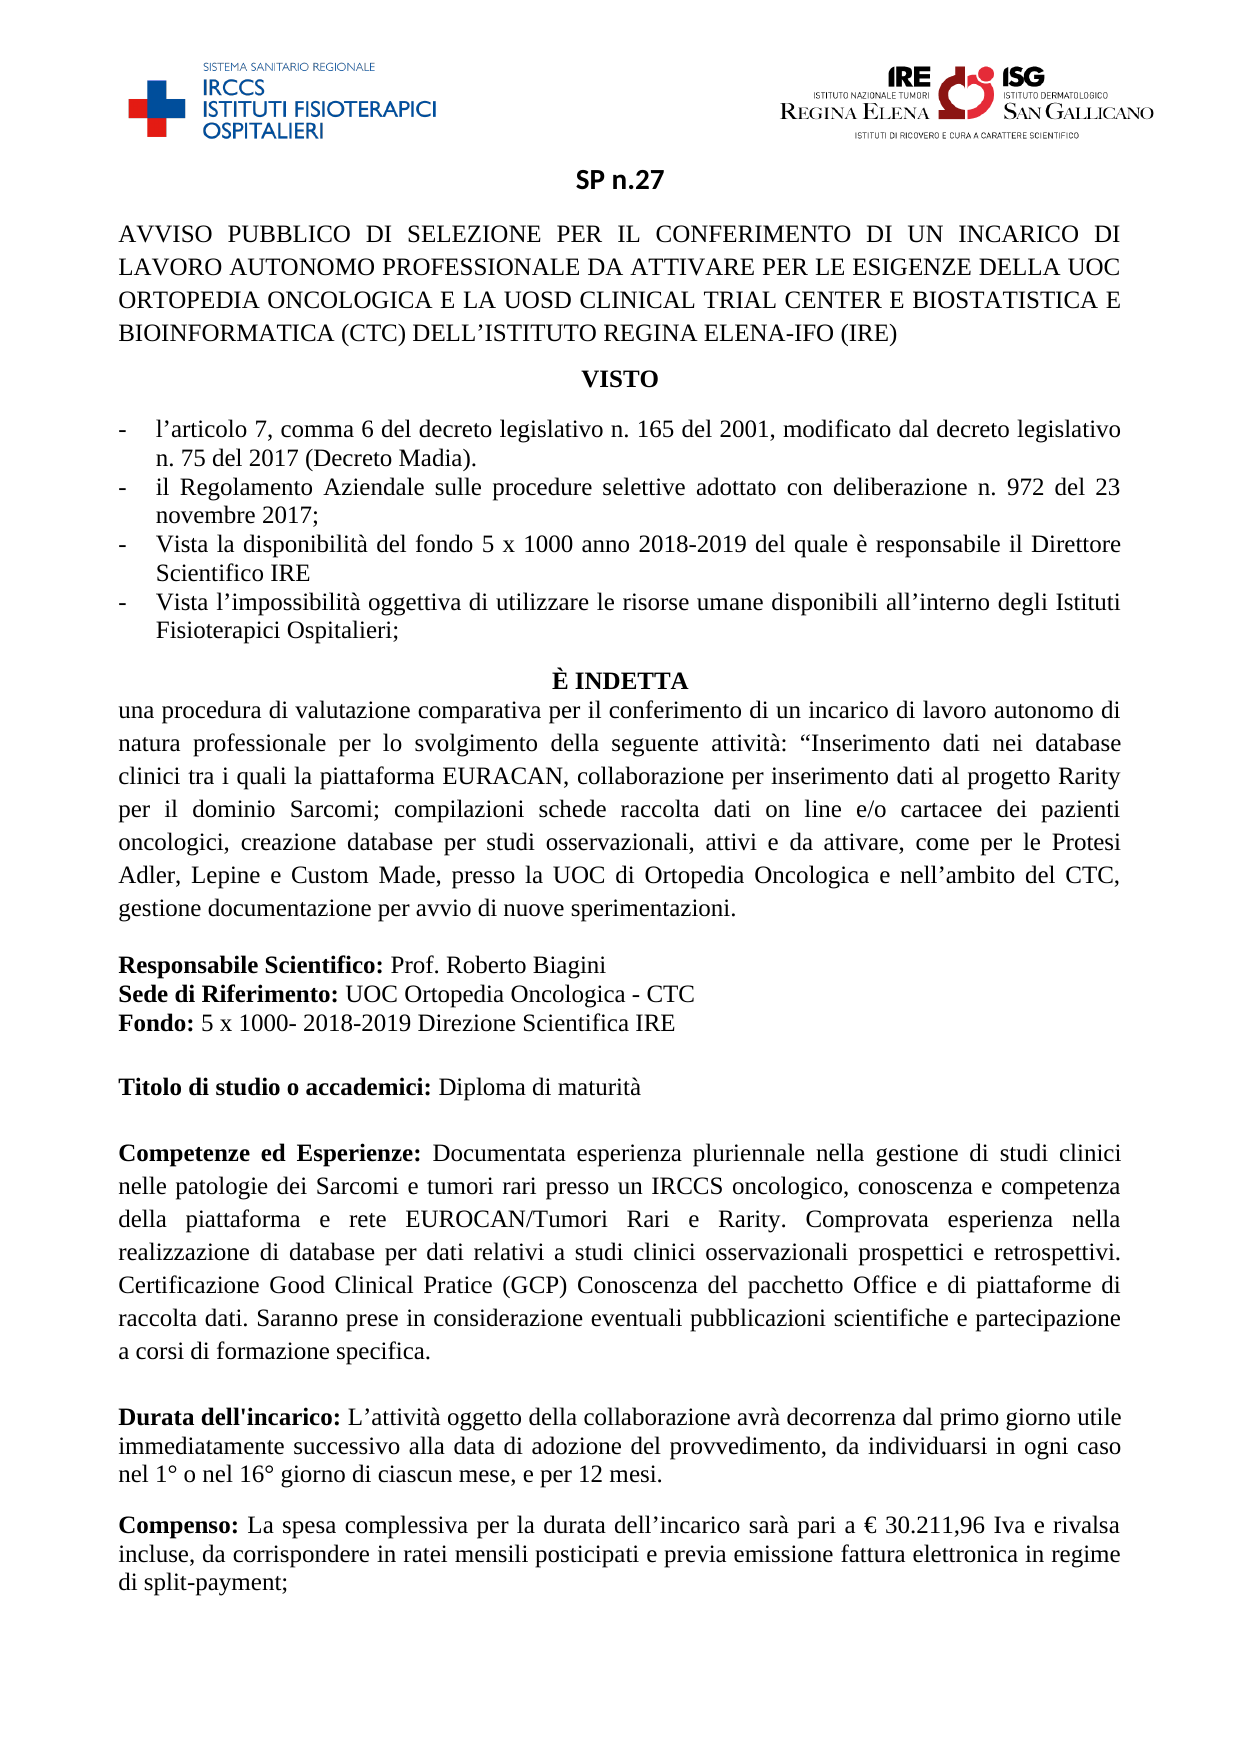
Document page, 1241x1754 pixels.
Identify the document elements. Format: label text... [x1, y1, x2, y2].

list il Regolamento Aziendale sulle procedure selettive adottato con deliberazione n. 972 del 23 novembre 2017; [118, 472, 1122, 529]
text Responsabile Scientifico: Prof. Roberto Biagini [118, 951, 1122, 979]
text Compenso: La spesa complessiva per la durata dell’incarico sarà pari a € 30.211,96 Iva e rivalsa incluse, da corrispondere in ratei mensili posticipati e previa emissione fattura elettronica in regime di split-payment; [118, 1510, 1122, 1596]
text Fondo: 5 x 1000- 2018-2019 Direzione Scientifica IRE [29, 1008, 1122, 1037]
text Durata dell'incarico: L’attività oggetto della collaborazione avrà decorrenza dal primo giorno utile immediatamente successivo alla data di adozione del provvedimento, da individuarsi in ogni caso nel 1° o nel 16° giorno di ciascun mese, e per 12 mesi. [118, 1402, 1122, 1488]
text Sede di Riferimento: UOC Ortopedia Oncologica - CTC [118, 979, 1122, 1008]
text Competenze ed Esperienze: Documentata esperienza pluriennale nella gestione di studi clinici nelle patologie dei Sarcomi e tumori rari presso un IRCCS oncologico, conoscenza e competenza della piattaforma e rete EUROCAN/Tumori Rari e Rarity. Comprovata esperienza nella realizzazione di database per dati relativi a studi clinici osservazionali prospettici e retrospettivi. Certificazione Good Clinical Pratice (GCP) Conoscenza del pacchetto Office e di piattaforme di raccolta dati. Saranno prese in considerazione eventuali pubblicazioni scientifiche e partecipazione a corsi di formazione specifica. [118, 1138, 1122, 1365]
list l’articolo 7, comma 6 del decreto legislativo n. 165 del 2001, modificato dal decreto legislativo n. 75 del 2017 (Decreto Madia). [118, 414, 1122, 472]
text Titolo di studio o accademici: Diploma di maturità [118, 1072, 1122, 1101]
text una procedura di valutazione comparativa per il conferimento di un incarico di lavoro autonomo di natura professionale per lo svolgimento della seguente attività: “Inserimento dati nei database clinici tra i quali la piattaforma EURACAN, collaborazione per inserimento dati al progetto Rarity per il dominio Sarcomi; compilazioni schede raccolta dati on line e/o cartacee dei pazienti oncologici, creazione database per studi osservazionali, attivi e da attivare, come per le Protesi Adler, Lepine e Custom Made, presso la UOC di Ortopedia Oncologica e nell’ambito del CTC, gestione documentazione per avvio di nuove sperimentazioni. [118, 695, 1122, 922]
list Vista la disponibilità del fondo 5 x 1000 anno 2018-2019 del quale è responsabile il Direttore Scientifico IRE [118, 529, 1122, 587]
text VISTO [118, 364, 1122, 393]
text È INDETTA [118, 666, 1122, 695]
list Vista l’impossibilità oggettiva di utilizzare le risorse umane disponibili all’interno degli Istituti Fisioterapici Ospitalieri; [118, 587, 1122, 644]
picture [736, 39, 1204, 161]
text AVVISO PUBBLICO DI SELEZIONE PER IL CONFERIMENTO DI UN INCARICO DI LAVORO AUTONOMO PROFESSIONALE DA ATTIVARE PER LE ESIGENZE DELLA UOC ORTOPEDIA ONCOLOGICA E LA UOSD CLINICAL TRIAL CENTER E BIOSTATISTICA E BIOINFORMATICA (CTC) DELL’ISTITUTO REGINA ELENA-IFO (IRE) [118, 219, 1122, 347]
